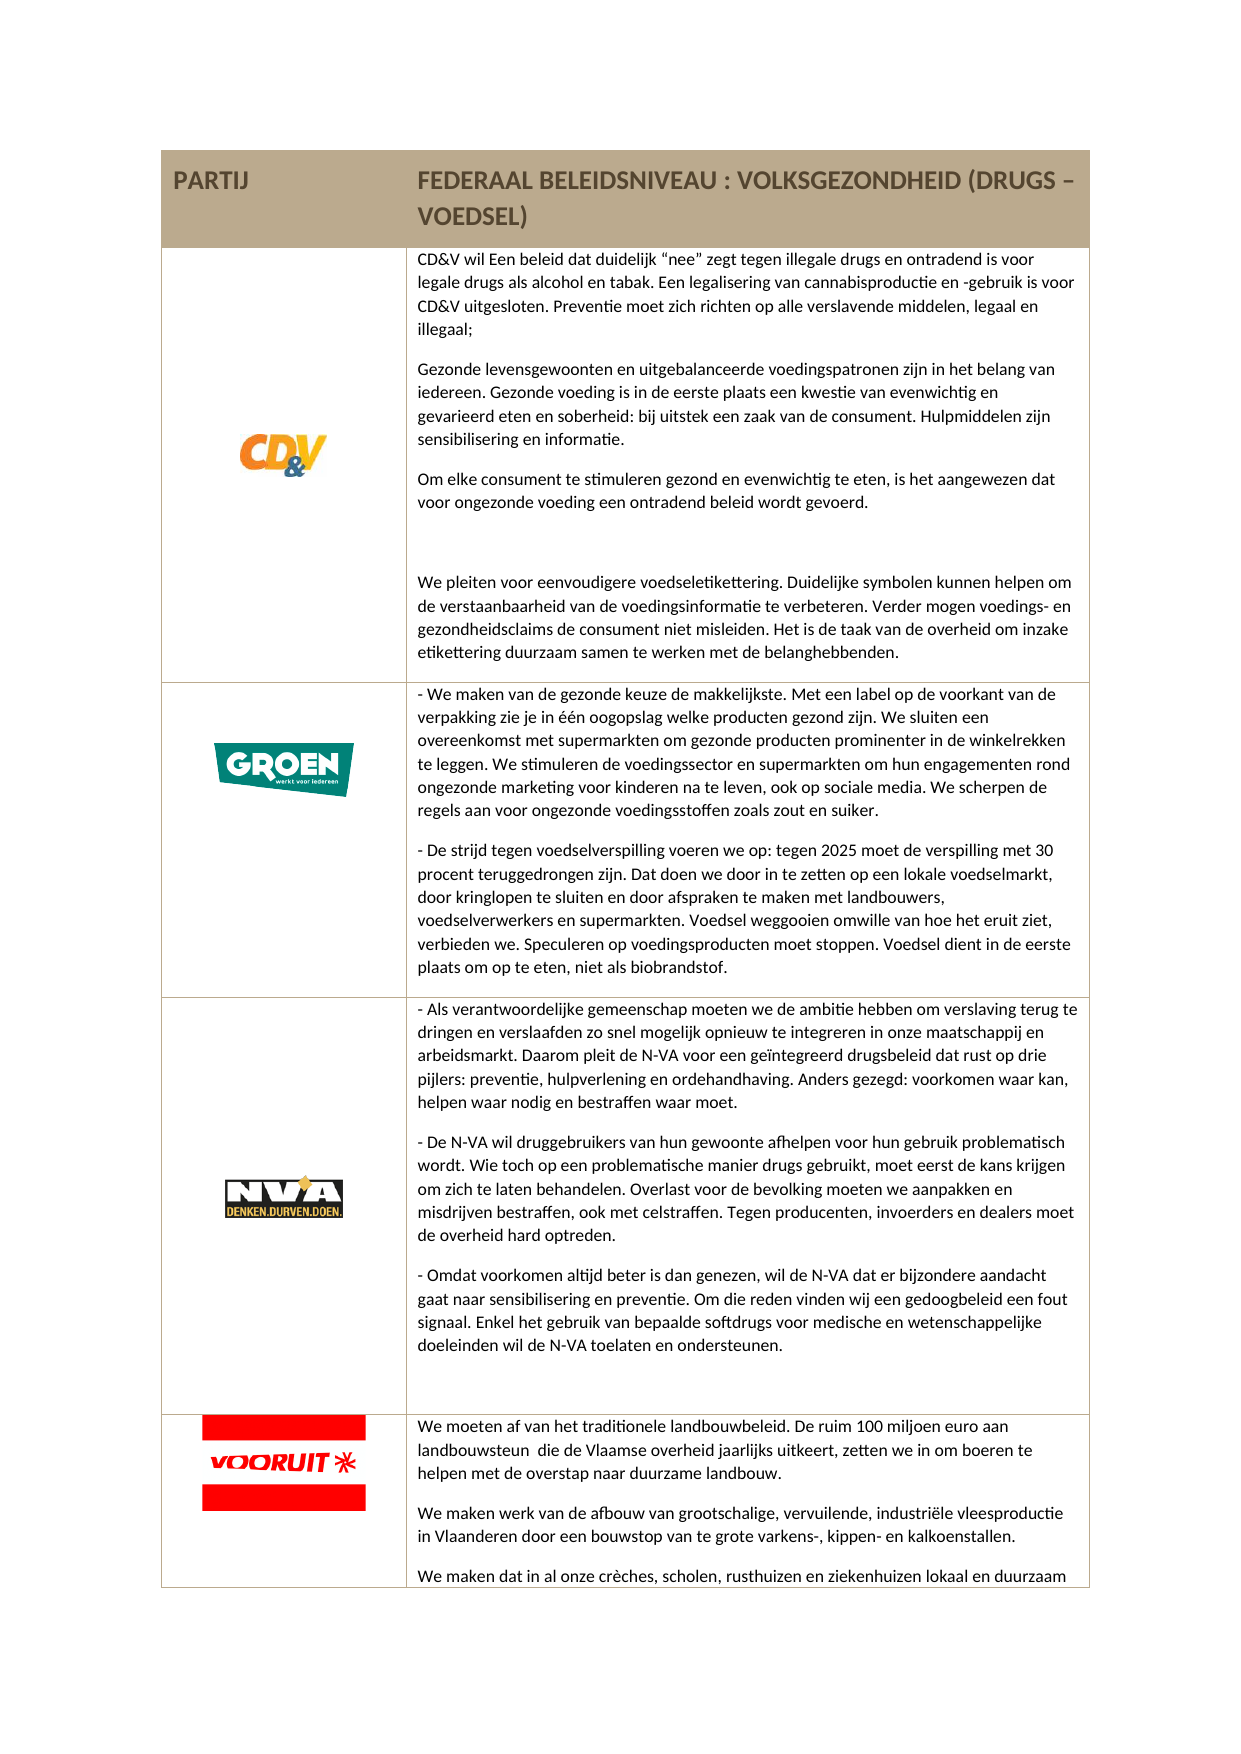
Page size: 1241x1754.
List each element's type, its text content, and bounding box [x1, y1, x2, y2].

table_cell [162, 683, 406, 997]
table_header PARTIJ [162, 151, 406, 247]
table_cell CD&V wil Een beleid dat duidelijk “nee” zegt tegen illegale drugs en ontradend is voor legale drugs als alcohol en tabak. Een legalisering van cannabisproductie en -gebruik is voor CD&V uitgesloten. Preventie moet zich richten op alle verslavende middelen, legaal en illegaal; Gezonde levensgewoonten en uitgebalanceerde voedingspatronen zijn in het belang van iedereen. Gezonde voeding is in de eerste plaats een kwestie van evenwichtig en gevarieerd eten en soberheid: bij uitstek een zaak van de consument. Hulpmiddelen zijn sensibilisering en informatie. Om elke consument te stimuleren gezond en evenwichtig te eten, is het aangewezen dat voor ongezonde voeding een ontradend beleid wordt gevoerd. We pleiten voor eenvoudigere voedseletikettering. Duidelijke symbolen kunnen helpen om de verstaanbaarheid van de voedingsinformatie te verbeteren. Verder mogen voedings- en gezondheidsclaims de consument niet misleiden. Het is de taak van de overheid om inzake etikettering duurzaam samen te werken met de belanghebbenden. [407, 248, 1089, 682]
table_cell [162, 998, 406, 1414]
table_cell [162, 1415, 406, 1587]
table_header FEDERAAL BELEIDSNIVEAU : VOLKSGEZONDHEID (DRUGS – VOEDSEL) [407, 151, 1089, 247]
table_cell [407, 1415, 1089, 1587]
picture [240, 434, 327, 477]
table_cell - Als verantwoordelijke gemeenschap moeten we de ambitie hebben om verslaving terug te dringen en verslaafden zo snel mogelijk opnieuw te integreren in onze maatschappij en arbeidsmarkt. Daarom pleit de N-VA voor een geïntegreerd drugsbeleid dat rust op drie pijlers: preventie, hulpverlening en ordehandhaving. Anders gezegd: voorkomen waar kan, helpen waar nodig en bestraffen waar moet. - De N-VA wil druggebruikers van hun gewoonte afhelpen voor hun gebruik problematisch wordt. Wie toch op een problematische manier drugs gebruikt, moet eerst de kans krijgen om zich te laten behandelen. Overlast voor de bevolking moeten we aanpakken en misdrijven bestraffen, ook met celstraffen. Tegen producenten, invoerders en dealers moet de overheid hard optreden. - Omdat voorkomen altijd beter is dan genezen, wil de N-VA dat er bijzondere aandacht gaat naar sensibilisering en preventie. Om die reden vinden wij een gedoogbeleid een fout signaal. Enkel het gebruik van bepaalde softdrugs voor medische en wetenschappelijke doeleinden wil de N-VA toelaten en ondersteunen. [407, 998, 1089, 1414]
picture [202, 1415, 366, 1511]
picture [225, 1175, 343, 1218]
table_cell - We maken van de gezonde keuze de makkelijkste. Met een label op de voorkant van de verpakking zie je in één oogopslag welke producten gezond zijn. We sluiten een overeenkomst met supermarkten om gezonde producten prominenter in de winkelrekken te leggen. We stimuleren de voedingssector en supermarkten om hun engagementen rond ongezonde marketing voor kinderen na te leven, ook op sociale media. We scherpen de regels aan voor ongezonde voedingsstoffen zoals zout en suiker. - De strijd tegen voedselverspilling voeren we op: tegen 2025 moet de verspilling met 30 procent teruggedrongen zijn. Dat doen we door in te zetten op een lokale voedselmarkt, door kringlopen te sluiten en door afspraken te maken met landbouwers, voedselverwerkers en supermarkten. Voedsel weggooien omwille van hoe het eruit ziet, verbieden we. Speculeren op voedingsproducten moet stoppen. Voedsel dient in de eerste plaats om op te eten, niet als biobrandstof. [407, 683, 1089, 997]
table_cell [162, 248, 406, 682]
picture [214, 743, 354, 797]
